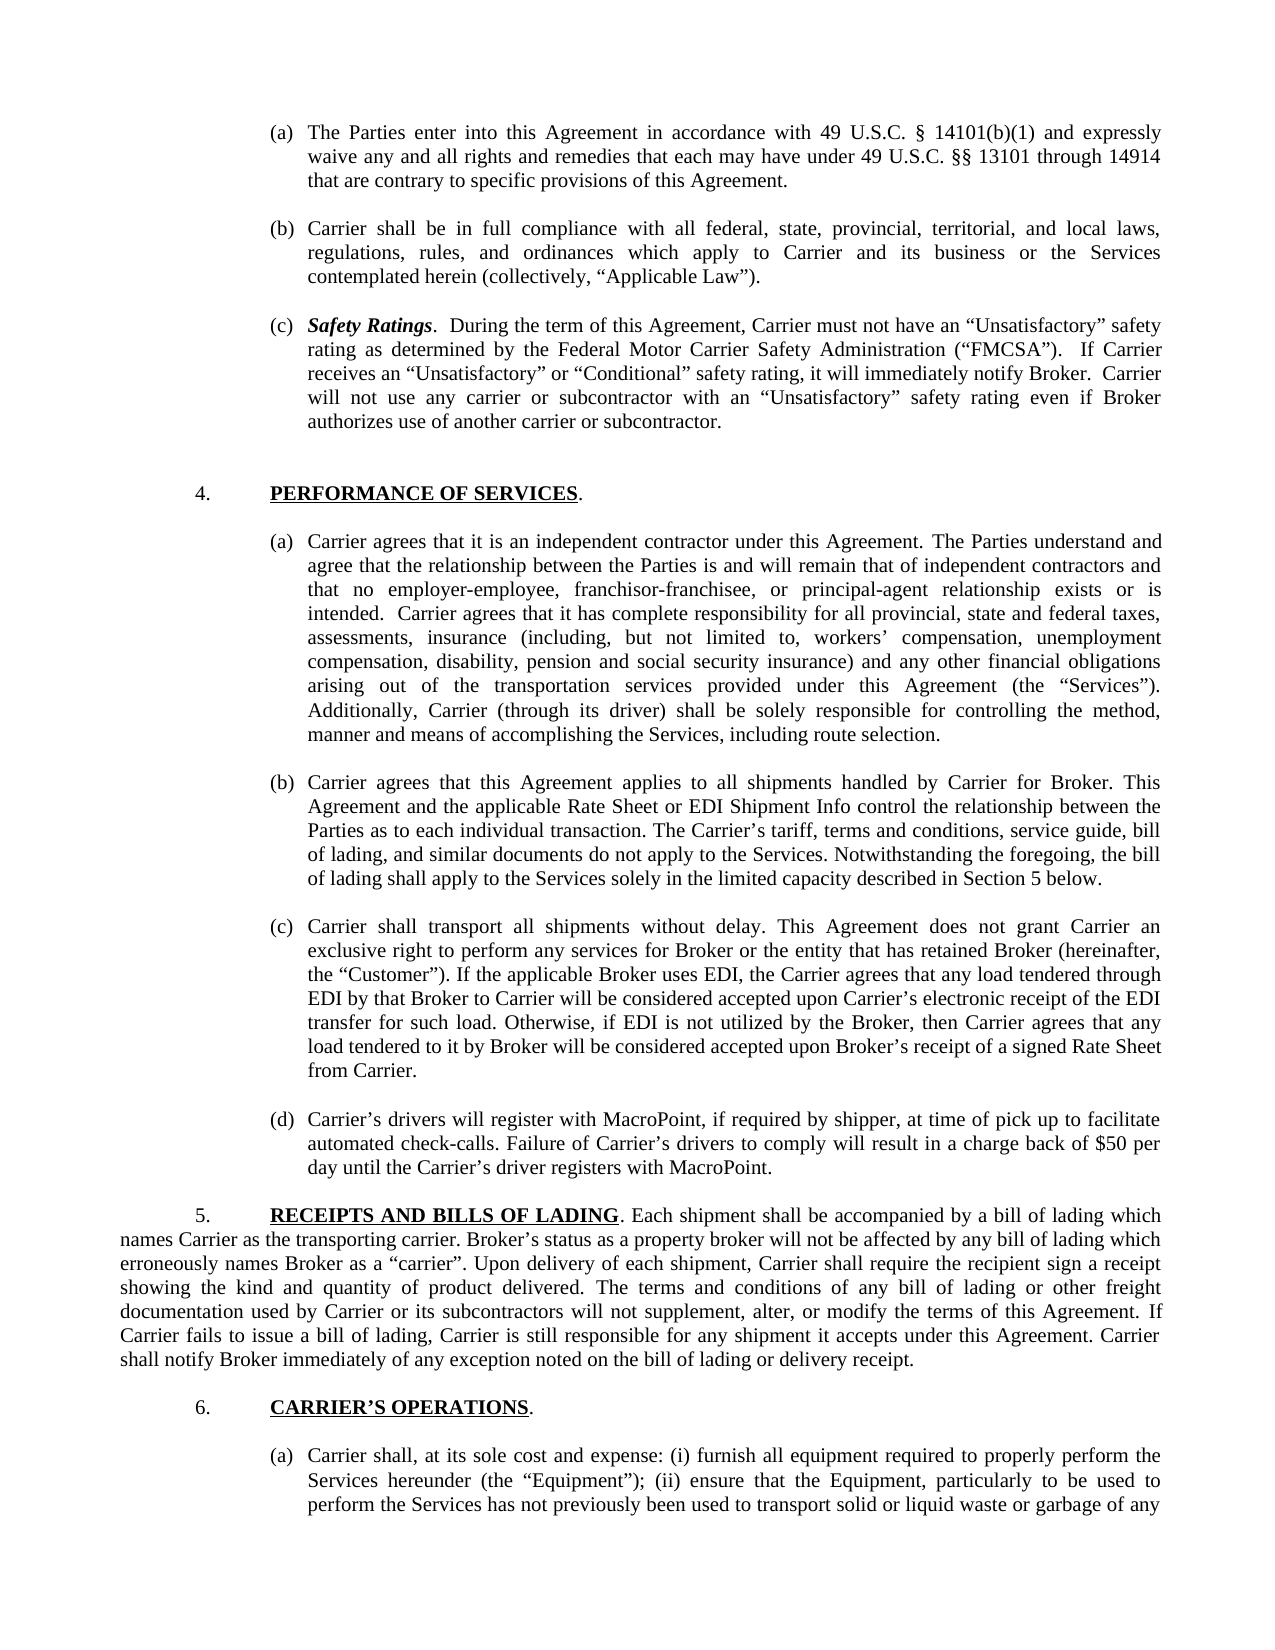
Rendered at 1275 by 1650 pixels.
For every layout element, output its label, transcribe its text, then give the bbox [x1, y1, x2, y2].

list RECEIPTS AND BILLS OF LADING. Each shipment shall be accompanied by a bill of lading which names Carrier as the transporting carrier. Broker’s status as a property broker will not be affected by any bill of lading which erroneously names Broker as a “carrier”. Upon delivery of each shipment, Carrier shall require the recipient sign a receipt showing the kind and quantity of product delivered. The terms and conditions of any bill of lading or other freight documentation used by Carrier or its subcontractors will not supplement, alter, or modify the terms of this Agreement. If Carrier fails to issue a bill of lading, Carrier is still responsible for any shipment it accepts under this Agreement. Carrier shall notify Broker immediately of any exception noted on the bill of lading or delivery receipt. [120, 1203, 1162, 1371]
list Carrier agrees that it is an independent contractor under this Agreement. The Parties understand and agree that the relationship between the Parties is and will remain that of independent contractors and that no employer-employee, franchisor-franchisee, or principal-agent relationship exists or is intended. Carrier agrees that it has complete responsibility for all provincial, state and federal taxes, assessments, insurance (including, but not limited to, workers’ compensation, unemployment compensation, disability, pension and social security insurance) and any other financial obligations arising out of the transportation services provided under this Agreement (the “Services”). Additionally, Carrier (through its driver) shall be solely responsible for controlling the method, manner and means of accomplishing the Services, including route selection. [270, 529, 1162, 746]
list Carrier shall be in full compliance with all federal, state, provincial, territorial, and local laws, regulations, rules, and ordinances which apply to Carrier and its business or the Services contemplated herein (collectively, “Applicable Law”). [270, 216, 1162, 288]
list Carrier agrees that this Agreement applies to all shipments handled by Carrier for Broker. This Agreement and the applicable Rate Sheet or EDI Shipment Info control the relationship between the Parties as to each individual transaction. The Carrier’s tariff, terms and conditions, service guide, bill of lading, and similar documents do not apply to the Services. Notwithstanding the foregoing, the bill of lading shall apply to the Services solely in the limited capacity described in Section 5 below. [270, 770, 1162, 890]
list PERFORMANCE OF SERVICES. [120, 481, 1162, 505]
list Carrier shall transport all shipments without delay. This Agreement does not grant Carrier an exclusive right to perform any services for Broker or the entity that has retained Broker (hereinafter, the “Customer”). If the applicable Broker uses EDI, the Carrier agrees that any load tendered through EDI by that Broker to Carrier will be considered accepted upon Carrier’s electronic receipt of the EDI transfer for such load. Otherwise, if EDI is not utilized by the Broker, then Carrier agrees that any load tendered to it by Broker will be considered accepted upon Broker’s receipt of a signed Rate Sheet from Carrier. [270, 914, 1162, 1082]
list The Parties enter into this Agreement in accordance with 49 U.S.C. § 14101(b)(1) and expressly waive any and all rights and remedies that each may have under 49 U.S.C. §§ 13101 through 14914 that are contrary to specific provisions of this Agreement. [270, 120, 1162, 192]
list Safety Ratings. During the term of this Agreement, Carrier must not have an “Unsatisfactory” safety rating as determined by the Federal Motor Carrier Safety Administration (“FMCSA”). If Carrier receives an “Unsatisfactory” or “Conditional” safety rating, it will immediately notify Broker. Carrier will not use any carrier or subcontractor with an “Unsatisfactory” safety rating even if Broker authorizes use of another carrier or subcontractor. [270, 312, 1162, 433]
list CARRIER’S OPERATIONS. [120, 1395, 1162, 1419]
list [270, 1443, 1162, 1516]
list Carrier’s drivers will register with MacroPoint, if required by shipper, at time of pick up to facilitate automated check-calls. Failure of Carrier’s drivers to comply will result in a charge back of $50 per day until the Carrier’s driver registers with MacroPoint. [270, 1107, 1162, 1179]
